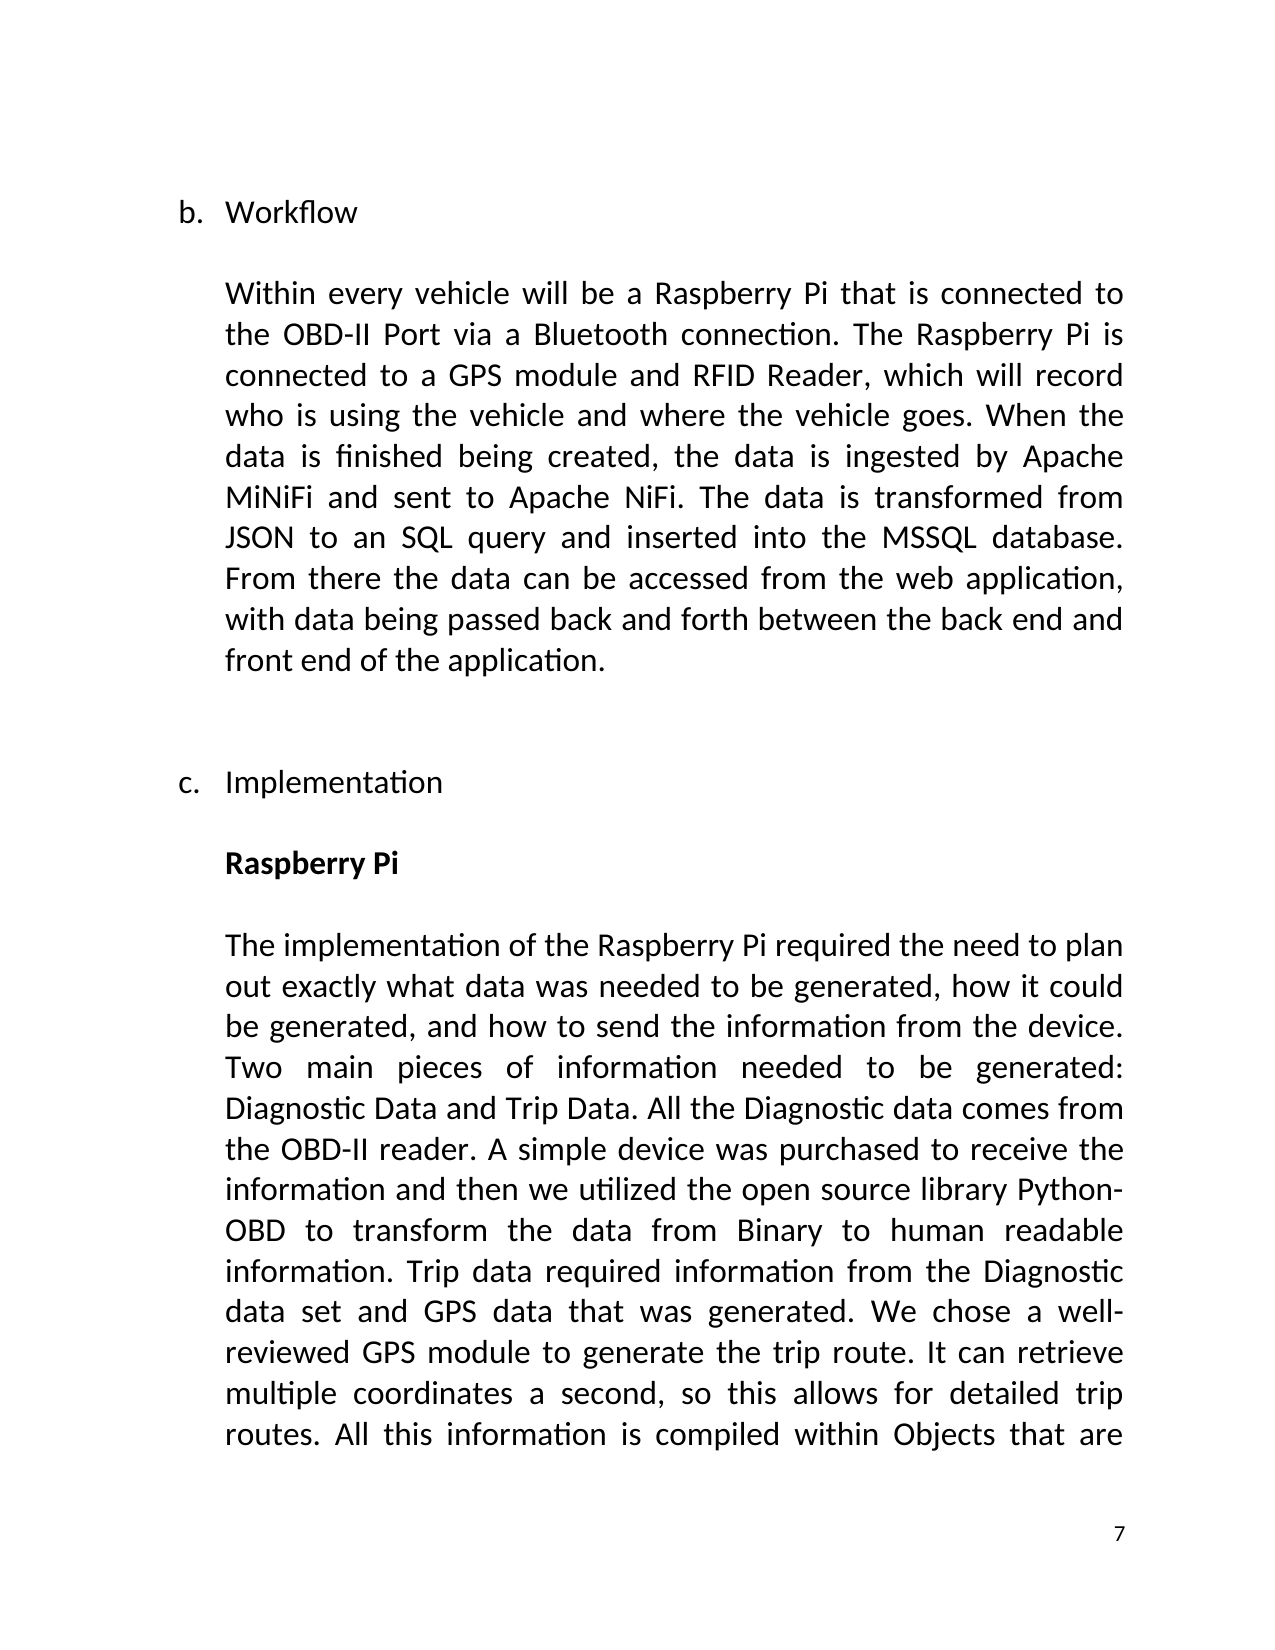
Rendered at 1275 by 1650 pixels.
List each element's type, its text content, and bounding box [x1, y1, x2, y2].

text Raspberry Pi [225, 842, 1125, 883]
list Workflow [178, 191, 1125, 231]
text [225, 924, 1125, 1453]
text Within every vehicle will be a Raspberry Pi that is connected to the OBD-II Port via a Bluetooth connection. The Raspberry Pi is connected to a GPS module and RFID Reader, which will record who is using the vehicle and where the vehicle goes. When the data is finished being created, the data is ingested by Apache MiNiFi and sent to Apache NiFi. The data is transformed from JSON to an SQL query and inserted into the MSSQL database. From there the data can be accessed from the web application, with data being passed back and forth between the back end and front end of the application. [225, 272, 1125, 679]
list Implementation [178, 761, 1125, 802]
